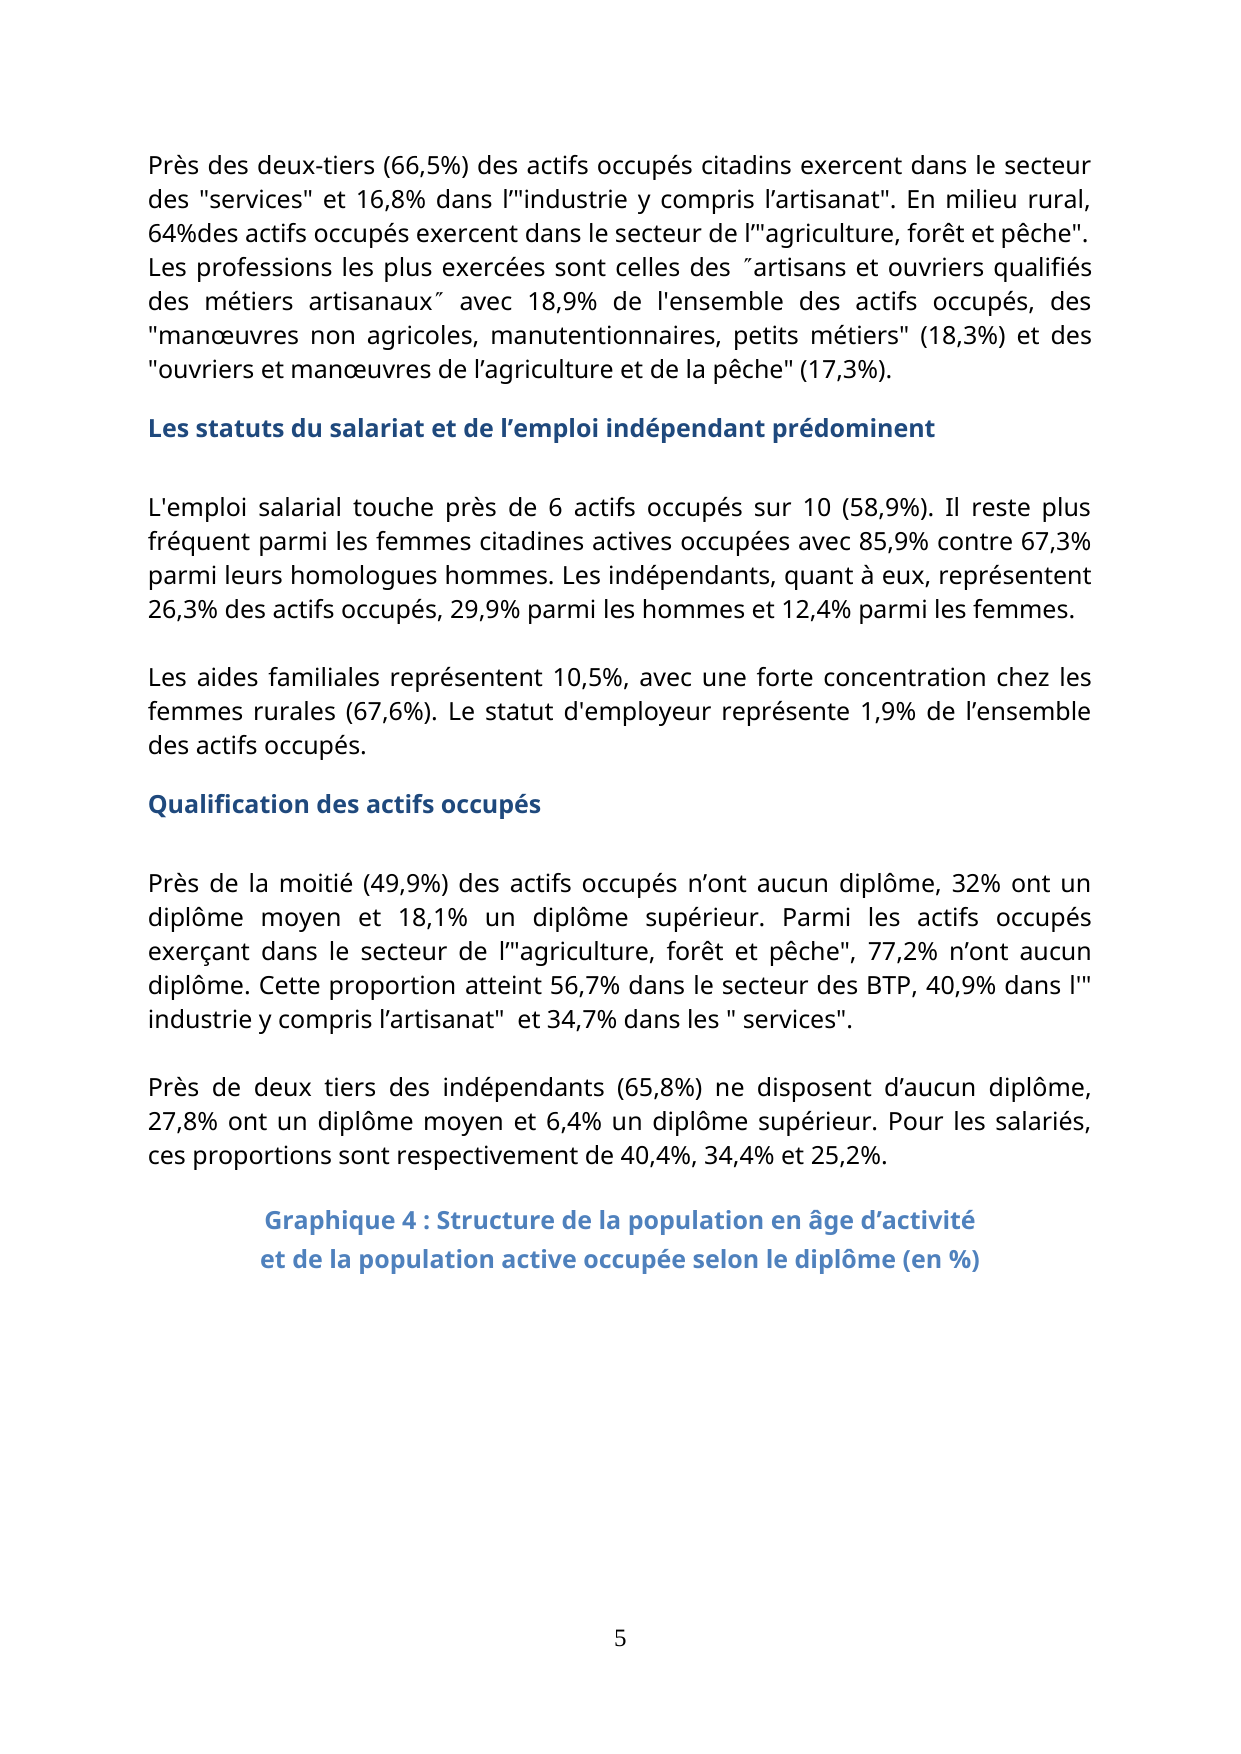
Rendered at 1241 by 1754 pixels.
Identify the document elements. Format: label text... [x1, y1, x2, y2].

text Graphique 4 : Structure de la population en âge d’activité [148, 1203, 1093, 1237]
text Près de la moitié (49,9%) des actifs occupés n’ont aucun diplôme, 32% ont un diplôme moyen et 18,1% un diplôme supérieur. Parmi les actifs occupés exerçant dans le secteur de l’"agriculture, forêt et pêche", 77,2% n’ont aucun diplôme. Cette proportion atteint 56,7% dans le secteur des BTP, 40,9% dans l'" industrie y compris l’artisanat" et 34,7% dans les " services". [148, 865, 1093, 1036]
text Les aides familiales représentent 10,5%, avec une forte concentration chez les femmes rurales (67,6%). Le statut d'employeur représente 1,9% de l’ensemble des actifs occupés. [148, 660, 1093, 762]
text Les professions les plus exercées sont celles des artisans et ouvriers qualifiés des métiers artisanaux avec 18,9% de l'ensemble des actifs occupés, des "manœuvres non agricoles, manutentionnaires, petits métiers" (18,3%) et des "ouvriers et manœuvres de l’agriculture et de la pêche" (17,3%). [148, 250, 1093, 386]
text et de la population active occupée selon le diplôme (en %) [148, 1242, 1093, 1276]
text Les statuts du salariat et de l’emploi indépendant prédominent [148, 411, 1093, 445]
text Près de deux tiers des indépendants (65,8%) ne disposent d’aucun diplôme, 27,8% ont un diplôme moyen et 6,4% un diplôme supérieur. Pour les salariés, ces proportions sont respectivement de 40,4%, 34,4% et 25,2%. [148, 1069, 1093, 1172]
text Près des deux-tiers (66,5%) des actifs occupés citadins exercent dans le secteur des "services" et 16,8% dans l’"industrie y compris l’artisanat". En milieu rural, 64%des actifs occupés exercent dans le secteur de l’"agriculture, forêt et pêche". [148, 148, 1093, 250]
text Qualification des actifs occupés [148, 787, 1093, 821]
text L'emploi salarial touche près de 6 actifs occupés sur 10 (58,9%). Il reste plus fréquent parmi les femmes citadines actives occupées avec 85,9% contre 67,3% parmi leurs homologues hommes. Les indépendants, quant à eux, représentent 26,3% des actifs occupés, 29,9% parmi les hommes et 12,4% parmi les femmes. [148, 489, 1093, 626]
